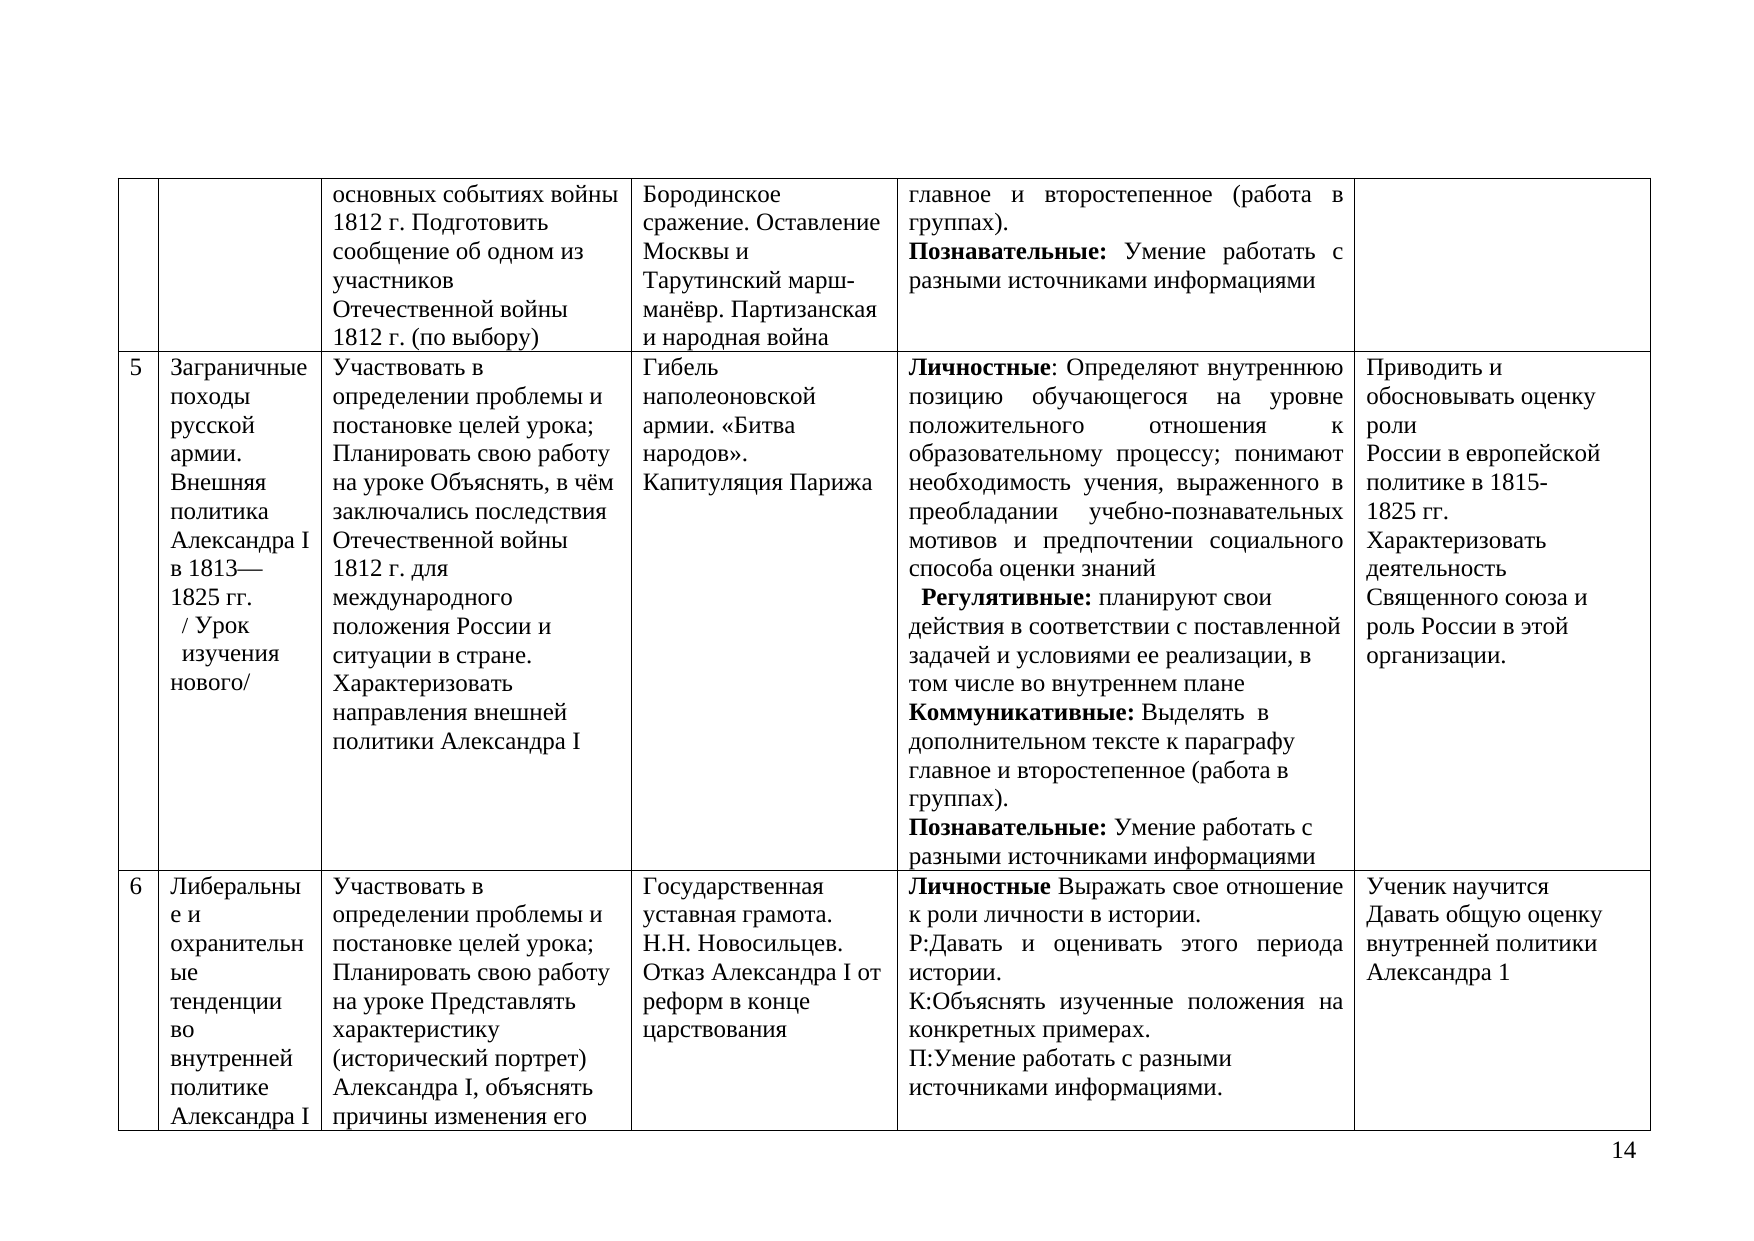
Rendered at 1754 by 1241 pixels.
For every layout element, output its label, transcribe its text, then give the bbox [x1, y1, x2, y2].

table_cell 5 [119, 352, 158, 870]
table_cell Личностные: Определяют внутреннюю позицию обучающегося на уровне положительного отношения к образовательному процессу; понимают необходимость учения, выраженного в преобладании учебно-познавательных мотивов и предпочтении социального способа оценки знаний Регулятивные: планируют свои действия в соответствии с поставленной задачей и условиями ее реализации, в том числе во внутреннем плане Коммуникативные: Выделять в дополнительном тексте к параграфу главное и второстепенное (работа в группах). Познавательные: Умение работать с разными источниками информациями [898, 352, 1354, 870]
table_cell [322, 179, 631, 351]
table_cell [632, 871, 897, 1129]
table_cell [632, 179, 897, 351]
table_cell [898, 179, 1354, 351]
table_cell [159, 179, 321, 351]
table_cell Заграничные походы русской армии. Внешняя политика Александра I в 1813— 1825 гг. / Урок изучения нового/ [159, 352, 321, 870]
table_cell 4 [119, 179, 158, 351]
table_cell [322, 871, 631, 1129]
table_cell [1355, 179, 1650, 351]
table_cell Участвовать в определении проблемы и постановке целей урока; Планировать свою работу на уроке Объяснять, в чём заключались последствия Отечественной войны 1812 г. для международного положения России и ситуации в стране. Характеризовать направления внешней политики Александра I [322, 352, 631, 870]
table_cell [159, 871, 321, 1129]
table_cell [1355, 871, 1650, 1129]
table_cell Гибель наполеоновской армии. «Битва народов». Капитуляция Парижа [632, 352, 897, 870]
table_cell Приводить и обосновывать оценку роли России в европейской политике в 1815- 1825 гг. Характеризовать деятельность Священного союза и роль России в этой организации. [1355, 352, 1650, 870]
table_cell 6 [119, 871, 158, 1129]
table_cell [898, 871, 1354, 1129]
